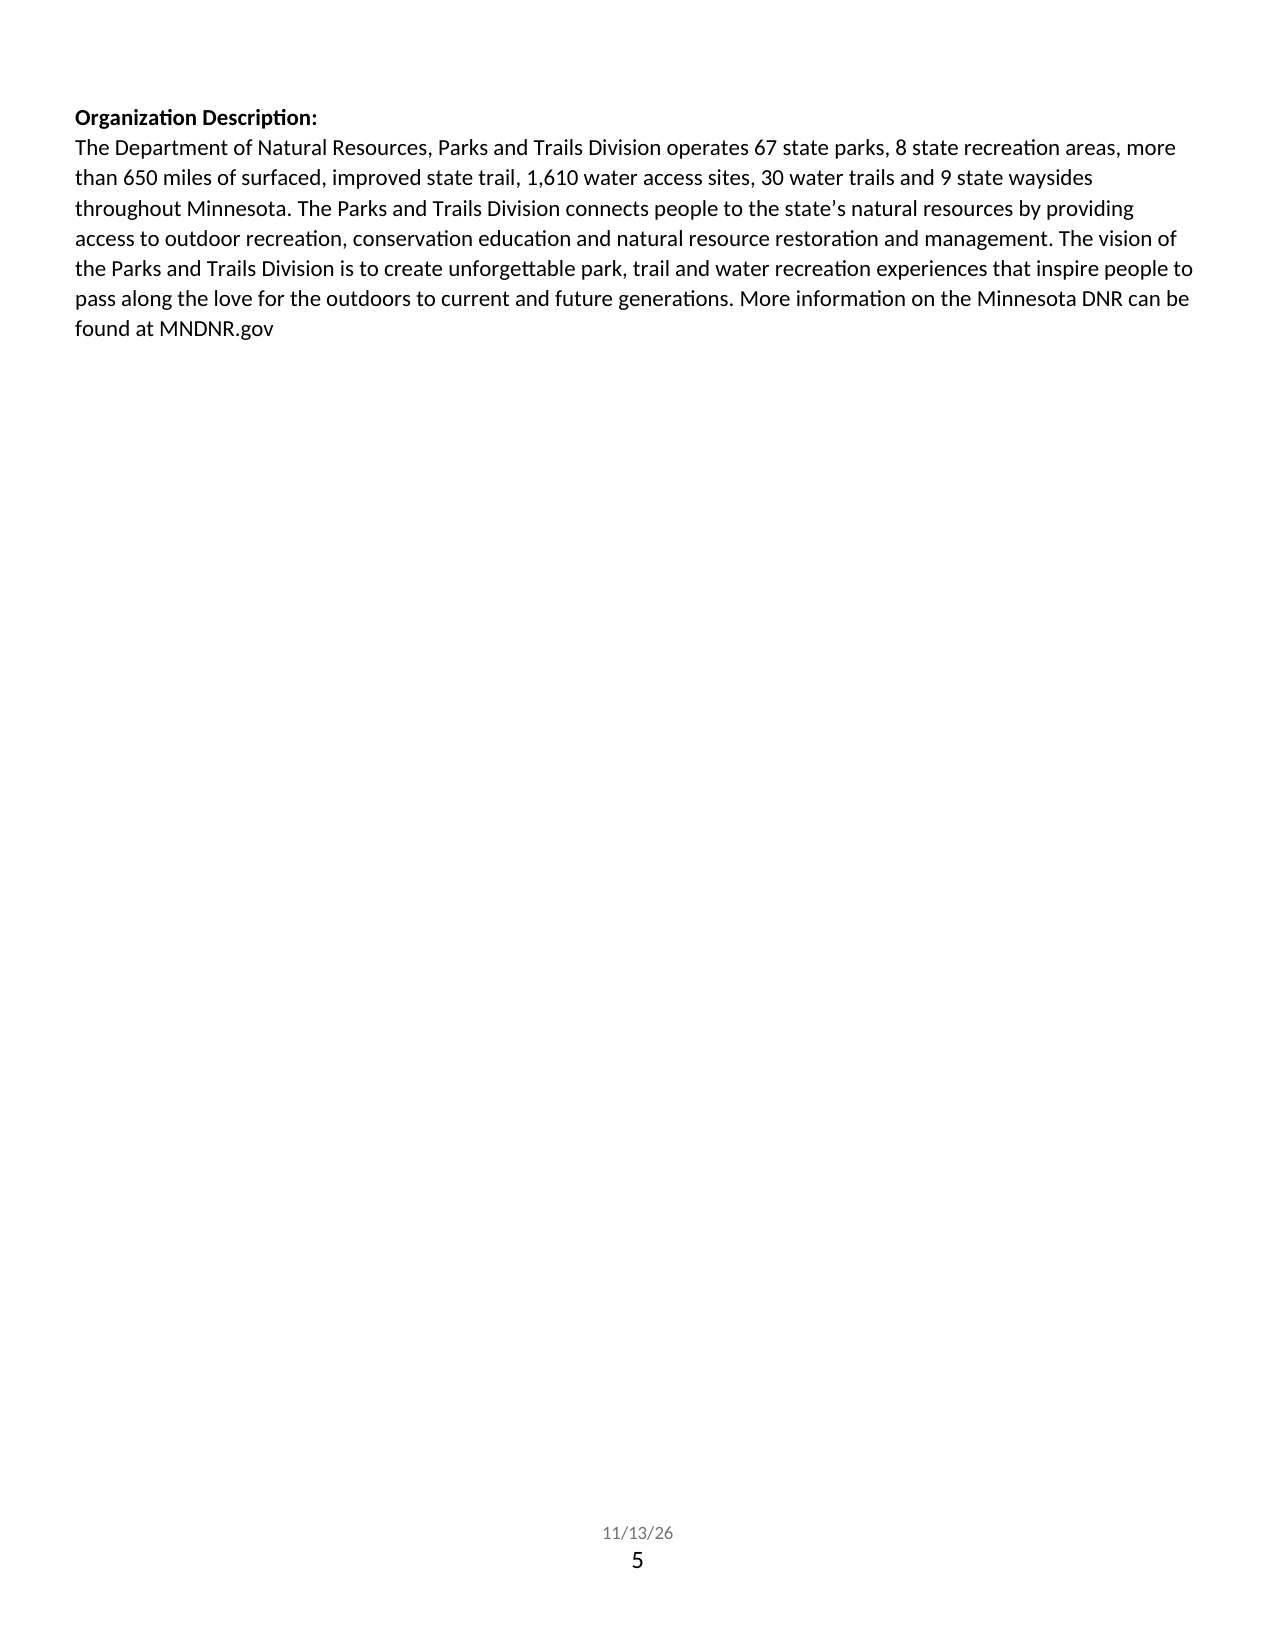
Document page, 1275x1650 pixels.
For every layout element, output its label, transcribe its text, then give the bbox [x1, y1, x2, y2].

text Organization Description: The Department of Natural Resources, Parks and Trails Division operates 67 state parks, 8 state recreation areas, more than 650 miles of surfaced, improved state trail, 1,610 water access sites, 30 water trails and 9 state waysides throughout Minnesota. The Parks and Trails Division connects people to the state’s natural resources by providing access to outdoor recreation, conservation education and natural resource restoration and management. The vision of the Parks and Trails Division is to create unforgettable park, trail and water recreation experiences that inspire people to pass along the love for the outdoors to current and future generations. More information on the Minnesota DNR can be found at MNDNR.gov [75, 103, 1200, 342]
